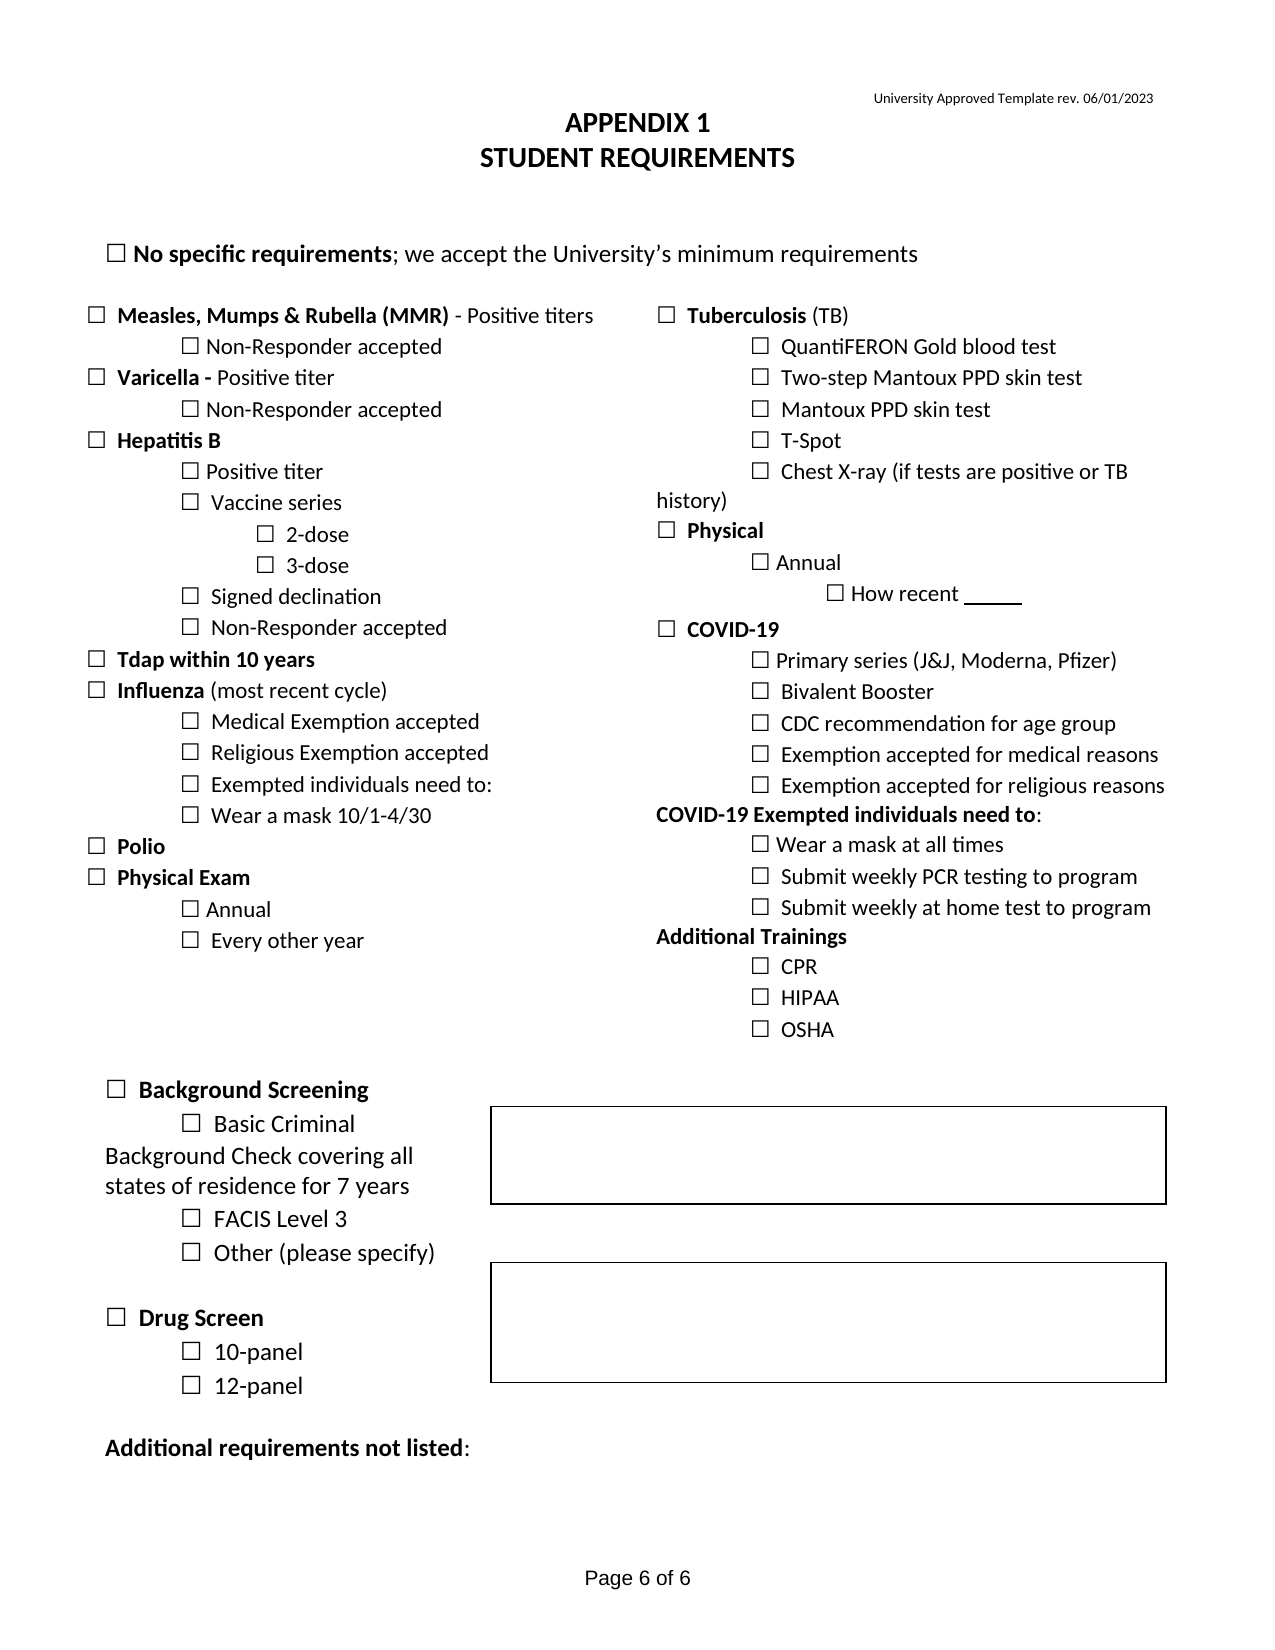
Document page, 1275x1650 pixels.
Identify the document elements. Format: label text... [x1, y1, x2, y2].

text Wear a mask 10/1-4/30 [86, 799, 632, 830]
text Annual [86, 893, 632, 924]
text Two-step Mantoux PPD skin test [656, 361, 1202, 393]
text Physical [656, 514, 1202, 546]
text 10-panel [105, 1334, 490, 1368]
text Chest X-ray (if tests are positive or TB history) [656, 455, 1202, 514]
text Physical Exam [86, 861, 632, 893]
text Submit weekly PCR testing to program [656, 859, 1202, 891]
text Submit weekly at home test to program [656, 891, 1202, 922]
text 2-dose [86, 518, 632, 549]
text Non-Responder accepted [86, 393, 632, 424]
text OSHA [656, 1013, 1202, 1044]
text Medical Exemption accepted [86, 705, 632, 736]
text COVID-19 [656, 613, 1202, 644]
text Exempted individuals need to: [86, 768, 632, 799]
text Exemption accepted for religious reasons [656, 769, 1202, 800]
text QuantiFERON Gold blood test [656, 330, 1202, 361]
text Basic Criminal Background Check covering all states of residence for 7 years [105, 1106, 490, 1201]
text Tuberculosis (TB) [656, 299, 1202, 330]
text 3-dose [86, 549, 632, 580]
text 12-panel [105, 1368, 1170, 1402]
text CDC recommendation for age group [656, 707, 1202, 738]
text Tdap within 10 years [86, 643, 632, 674]
text Varicella - Positive titer [86, 361, 632, 393]
text Influenza (most recent cycle) [86, 674, 632, 705]
text APPENDIX 1 [105, 104, 1170, 139]
text Annual [656, 546, 1202, 577]
text Other (please specify) [105, 1235, 1170, 1269]
text Non-Responder accepted [86, 611, 632, 643]
text No specific requirements; we accept the University’s minimum requirements [105, 236, 1170, 270]
text T-Spot [656, 424, 1202, 455]
text Every other year [86, 924, 632, 955]
text COVID-19 Exempted individuals need to: [656, 800, 1202, 828]
text Bivalent Booster [656, 675, 1202, 707]
text Positive titer [86, 455, 632, 486]
text Mantoux PPD skin test [656, 393, 1202, 424]
text HIPAA [656, 981, 1202, 1013]
text How recent [675, 577, 1170, 608]
text Non-Responder accepted [86, 330, 632, 361]
text Background Screening [105, 1072, 1170, 1106]
text Wear a mask at all times [656, 828, 1202, 859]
text Religious Exemption accepted [86, 736, 632, 768]
text Primary series (J&J, Moderna, Pfizer) [656, 644, 1202, 675]
text Hepatitis B [86, 424, 632, 455]
text Measles, Mumps & Rubella (MMR) - Positive titers [86, 299, 632, 330]
text Polio [86, 830, 632, 861]
text STUDENT REQUIREMENTS [105, 139, 1170, 175]
text Vaccine series [86, 486, 632, 518]
text Exemption accepted for medical reasons [656, 738, 1202, 769]
text Additional Trainings [656, 922, 1202, 950]
text Signed declination [86, 580, 632, 611]
text Drug Screen [105, 1300, 490, 1334]
text Additional requirements not listed: [105, 1432, 1170, 1463]
text CPR [656, 950, 1202, 981]
text FACIS Level 3 [105, 1201, 1170, 1235]
